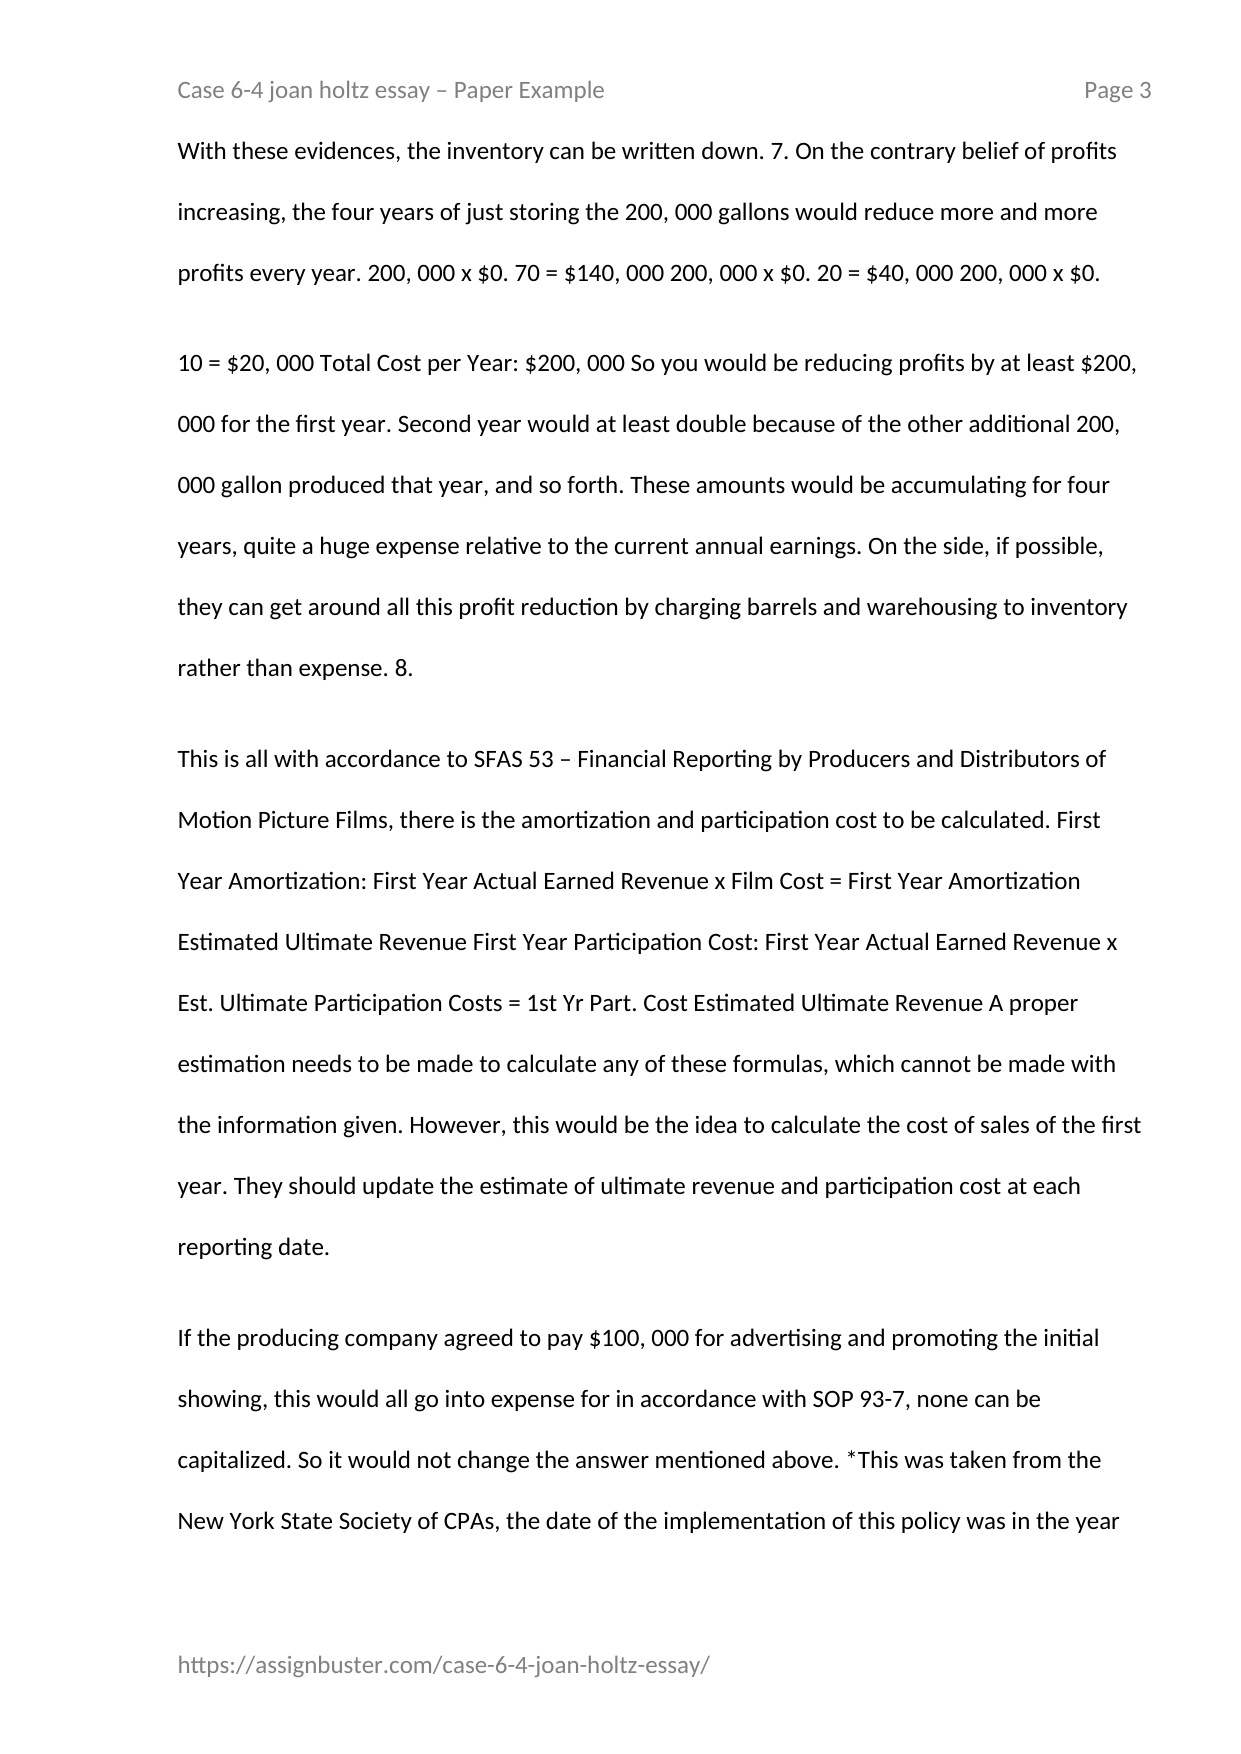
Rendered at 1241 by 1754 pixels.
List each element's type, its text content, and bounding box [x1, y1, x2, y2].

text This is all with accordance to SFAS 53 – Financial Reporting by Producers and Distributors of Motion Picture Films, there is the amortization and participation cost to be calculated. First Year Amortization: First Year Actual Earned Revenue x Film Cost = First Year Amortization Estimated Ultimate Revenue First Year Participation Cost: First Year Actual Earned Revenue x Est. Ultimate Participation Costs = 1st Yr Part. Cost Estimated Ultimate Revenue A proper estimation needs to be made to calculate any of these formulas, which cannot be made with the information given. However, this would be the idea to calculate the cost of sales of the first year. They should update the estimate of ultimate revenue and participation cost at each reporting date. [177, 743, 1152, 1262]
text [177, 1322, 1152, 1536]
text With these evidences, the inventory can be written down. 7. On the contrary belief of profits increasing, the four years of just storing the 200, 000 gallons would reduce more and more profits every year. 200, 000 x $0. 70 = $140, 000 200, 000 x $0. 20 = $40, 000 200, 000 x $0. [177, 135, 1152, 287]
text 10 = $20, 000 Total Cost per Year: $200, 000 So you would be reducing profits by at least $200, 000 for the first year. Second year would at least double because of the other additional 200, 000 gallon produced that year, and so forth. These amounts would be accumulating for four years, quite a huge expense relative to the current annual earnings. On the side, if possible, they can get around all this profit reduction by charging barrels and warehousing to inventory rather than expense. 8. [177, 347, 1152, 683]
